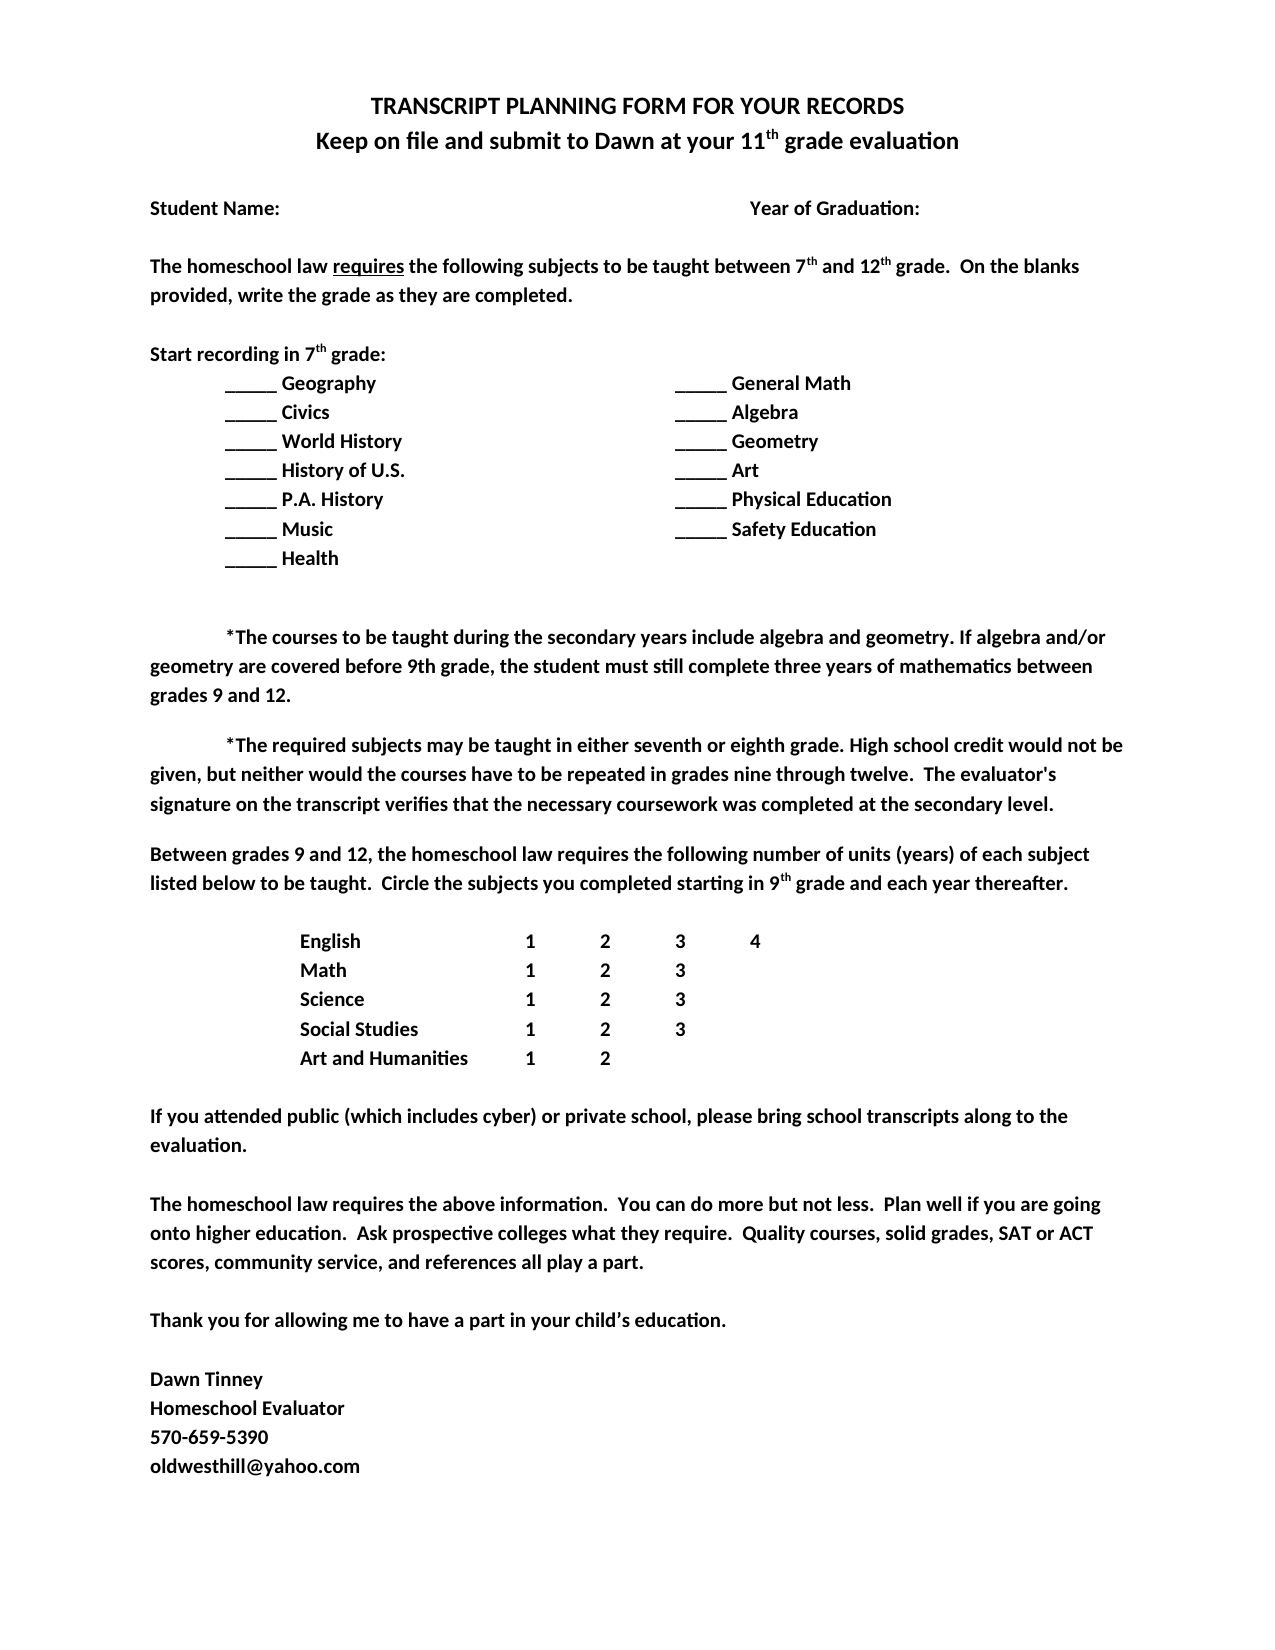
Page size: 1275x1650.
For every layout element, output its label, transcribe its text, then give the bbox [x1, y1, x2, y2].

text Math 1 2 3 [150, 957, 1125, 983]
text _____ Civics _____ Algebra [150, 399, 1125, 424]
text If you attended public (which includes cyber) or private school, please bring school transcripts along to the evaluation. [150, 1103, 1125, 1158]
text Homeschool Evaluator [150, 1395, 1125, 1420]
text Student Name: Year of Graduation: [150, 195, 1125, 220]
text *The required subjects may be taught in either seventh or eighth grade. High school credit would not be given, but neither would the courses have to be repeated in grades nine through twelve. The evaluator's signature on the transcript verifies that the necessary coursework was completed at the secondary level. [150, 732, 1125, 816]
text _____ Health [150, 545, 1125, 570]
text Social Studies 1 2 3 [150, 1016, 1125, 1041]
text _____ Music _____ Safety Education [150, 516, 1125, 541]
text _____ Geography _____ General Math [150, 370, 1125, 395]
text oldwesthill@yahoo.com [150, 1453, 1125, 1479]
text The homeschool law requires the following subjects to be taught between 7th and 12th grade. On the blanks provided, write the grade as they are completed. [150, 253, 1125, 308]
text The homeschool law requires the above information. You can do more but not less. Plan well if you are going onto higher education. Ask prospective colleges what they require. Quality courses, solid grades, SAT or ACT scores, community service, and references all play a part. [150, 1191, 1125, 1274]
text Keep on file and submit to Dawn at your 11th grade evaluation [150, 125, 1125, 156]
text English 1 2 3 4 [150, 928, 1125, 954]
text _____ P.A. History _____ Physical Education [150, 487, 1125, 512]
text TRANSCRIPT PLANNING FORM FOR YOUR RECORDS [150, 90, 1125, 121]
text 570-659-5390 [150, 1424, 1125, 1449]
text Start recording in 7th grade: [150, 341, 1125, 366]
text Dawn Tinney [150, 1366, 1125, 1391]
text _____ History of U.S. _____ Art [150, 457, 1125, 483]
text Thank you for allowing me to have a part in your child’s education. [150, 1307, 1125, 1333]
text Between grades 9 and 12, the homeschool law requires the following number of units (years) of each subject listed below to be taught. Circle the subjects you completed starting in 9th grade and each year thereafter. [150, 841, 1125, 895]
text Art and Humanities 1 2 [150, 1045, 1125, 1070]
text *The courses to be taught during the secondary years include algebra and geometry. If algebra and/or geometry are covered before 9th grade, the student must still complete three years of mathematics between grades 9 and 12. [150, 624, 1125, 708]
text Science 1 2 3 [150, 987, 1125, 1012]
text _____ World History _____ Geometry [150, 428, 1125, 454]
